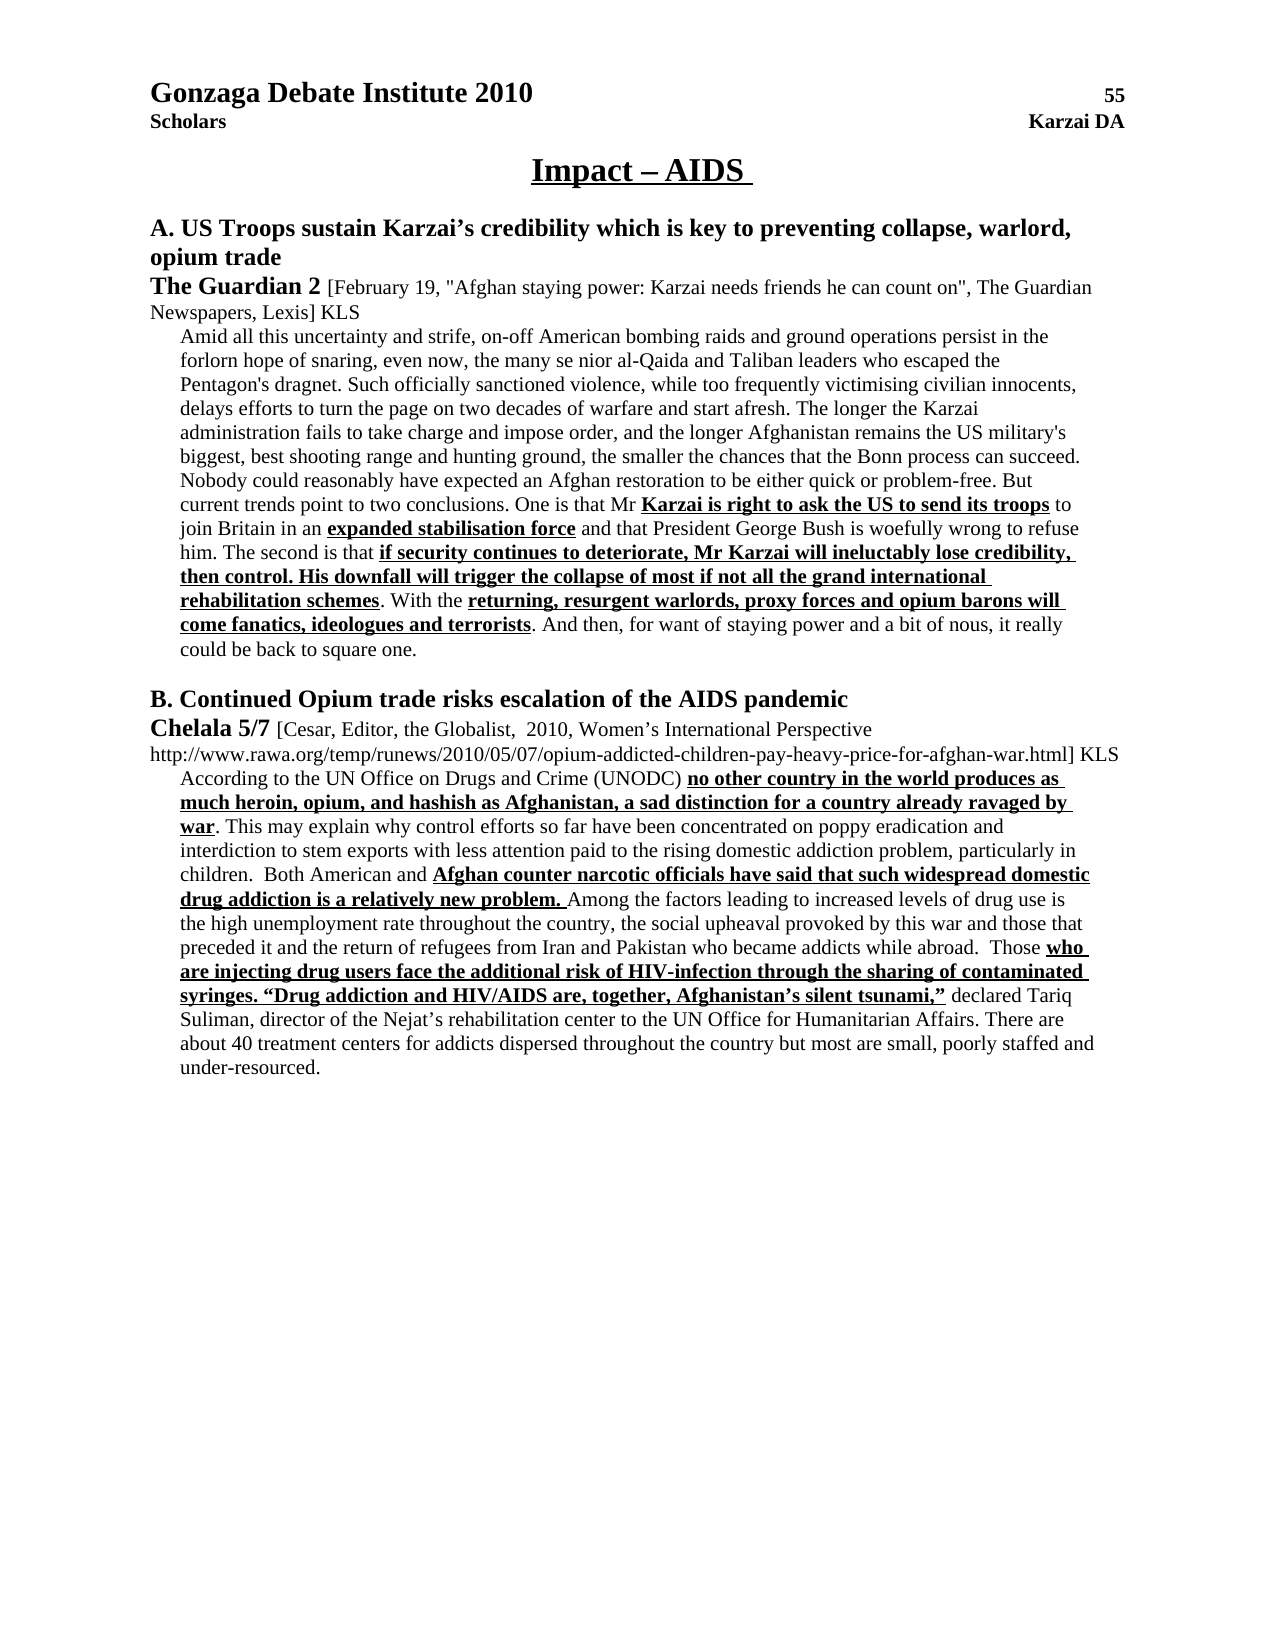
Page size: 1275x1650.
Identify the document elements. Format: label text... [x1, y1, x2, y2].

text Amid all this uncertainty and strife, on-off American bombing raids and ground operations persist in the forlorn hope of snaring, even now, the many se nior al-Qaida and Taliban leaders who escaped the Pentagon's dragnet. Such officially sanctioned violence, while too frequently victimising civilian innocents, delays efforts to turn the page on two decades of warfare and start afresh. The longer the Karzai administration fails to take charge and impose order, and the longer Afghanistan remains the US military's biggest, best shooting range and hunting ground, the smaller the chances that the Bonn process can succeed. Nobody could reasonably have expected an Afghan restoration to be either quick or problem-free. But current trends point to two conclusions. One is that Mr Karzai is right to ask the US to send its troops to join Britain in an expanded stabilisation force and that President George Bush is woefully wrong to refuse him. The second is that if security continues to deteriorate, Mr Karzai will ineluctably lose credibility, then control. His downfall will trigger the collapse of most if not all the grand international rehabilitation schemes. With the returning, resurgent warlords, proxy forces and opium barons will come fanatics, ideologues and terrorists. And then, for want of staying power and a bit of nous, it really could be back to square one. [180, 324, 1095, 661]
text Chelala 5/7 [Cesar, Editor, the Globalist, 2010, Women’s International Perspective http://www.rawa.org/temp/runews/2010/05/07/opium-addicted-children-pay-heavy-price-for-afghan-war.html] KLS [150, 713, 1125, 766]
text A. US Troops sustain Karzai’s credibility which is key to preventing collapse, warlord, opium trade [150, 213, 1125, 271]
text The Guardian 2 [February 19, "Afghan staying power: Karzai needs friends he can count on", The Guardian Newspapers, Lexis] KLS [150, 271, 1095, 324]
title Impact – AIDS [150, 150, 1125, 188]
text B. Continued Opium trade risks escalation of the AIDS pandemic [150, 684, 1125, 713]
text According to the UN Office on Drugs and Crime (UNODC) no other country in the world produces as much heroin, opium, and hashish as Afghanistan, a sad distinction for a country already ravaged by war. This may explain why control efforts so far have been concentrated on poppy eradication and interdiction to stem exports with less attention paid to the rising domestic addiction problem, particularly in children. Both American and Afghan counter narcotic officials have said that such widespread domestic drug addiction is a relatively new problem. Among the factors leading to increased levels of drug use is the high unemployment rate throughout the country, the social upheaval provoked by this war and those that preceded it and the return of refugees from Iran and Pakistan who became addicts while abroad. Those who are injecting drug users face the additional risk of HIV-infection through the sharing of contaminated syringes. “Drug addiction and HIV/AIDS are, together, Afghanistan’s silent tsunami,” declared Tariq Suliman, director of the Nejat’s rehabilitation center to the UN Office for Humanitarian Affairs. There are about 40 treatment centers for addicts dispersed throughout the country but most are small, poorly staffed and under-resourced. [180, 766, 1095, 1079]
